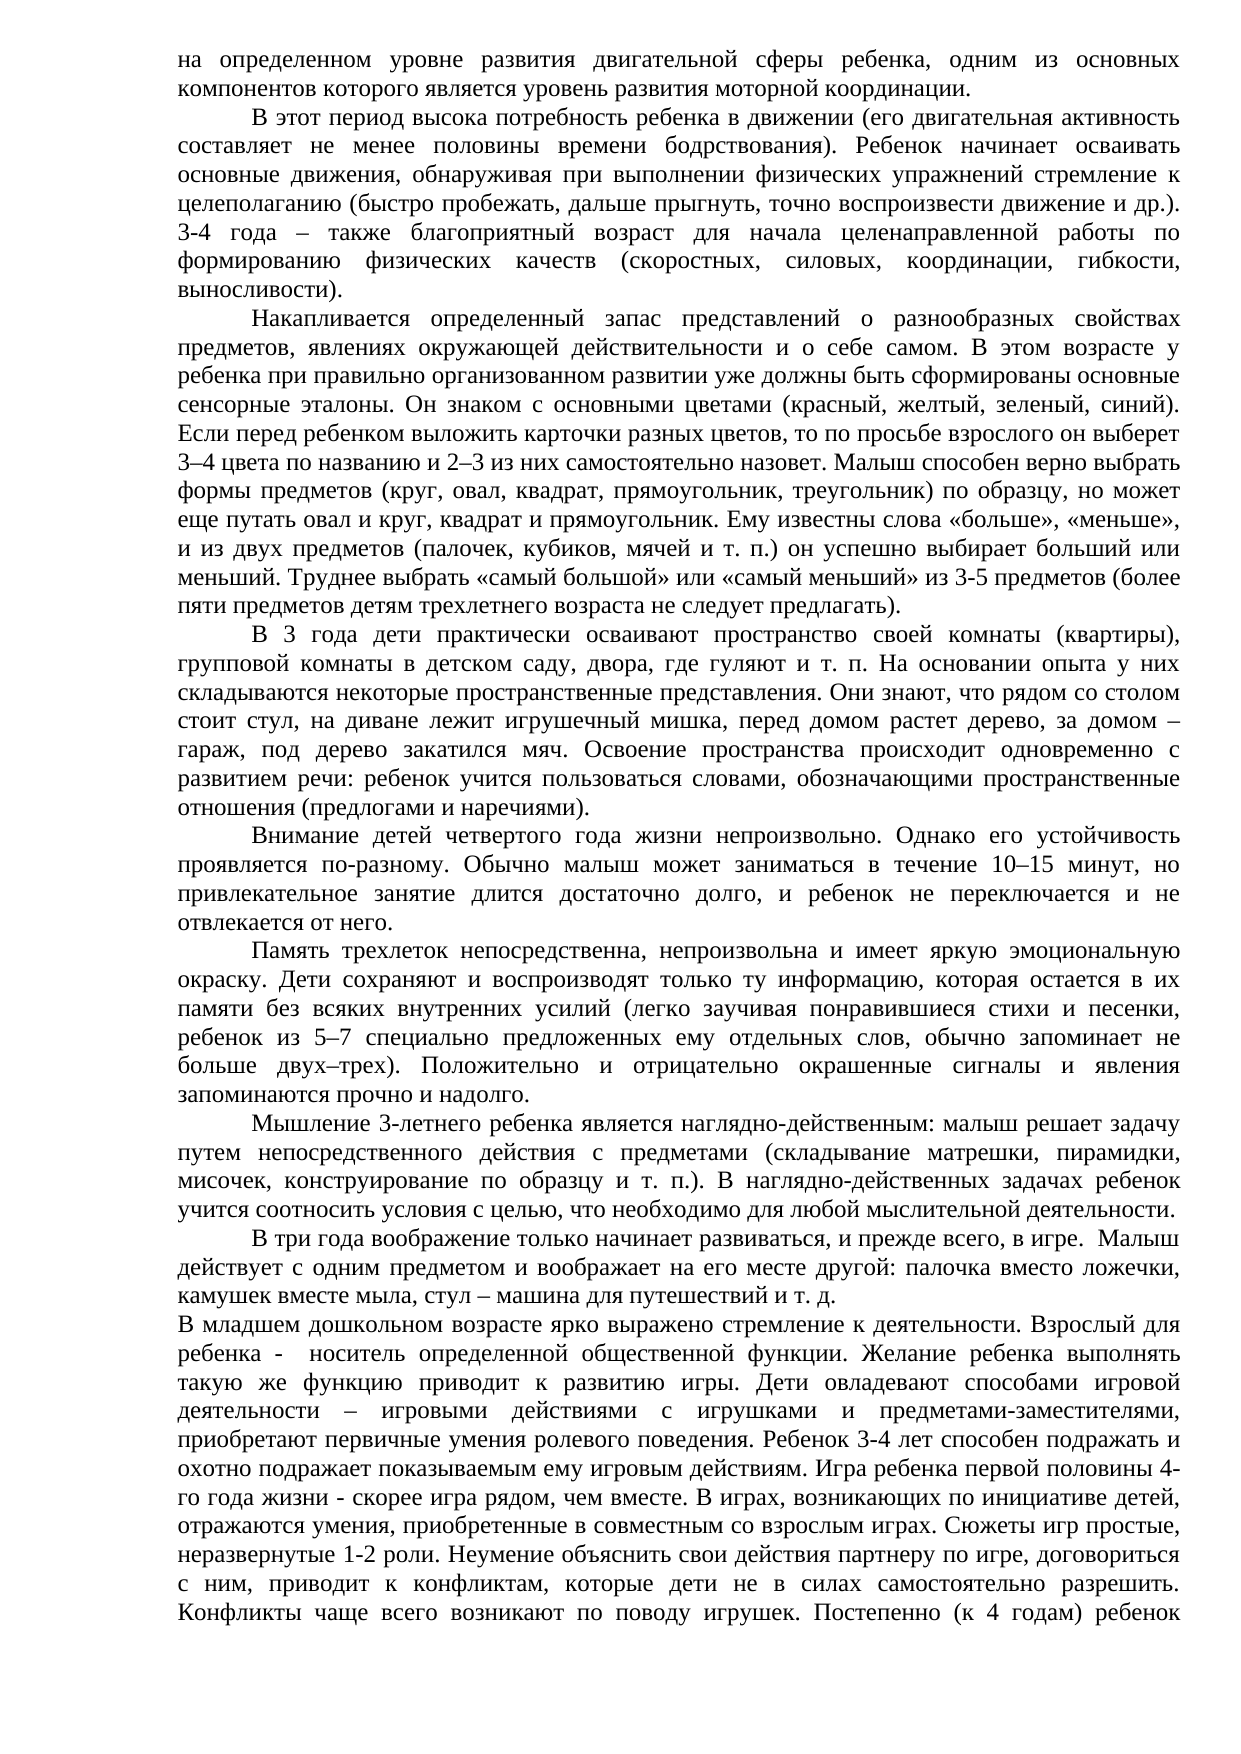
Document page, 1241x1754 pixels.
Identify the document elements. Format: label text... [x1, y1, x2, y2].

text В этот период высока потребность ребенка в движении (его двигательная активность составляет не менее половины времени бодрствования). Ребенок начинает осваивать основные движения, обнаруживая при выполнении физических упражнений стремление к целеполаганию (быстро пробежать, дальше прыгнуть, точно воспроизвести движение и др.). 3-4 года – также благоприятный возраст для начала целенаправленной работы по формированию физических качеств (скоростных, силовых, координации, гибкости, выносливости). [177, 102, 1181, 303]
text В 3 года дети практически осваивают пространство своей комнаты (квартиры), групповой комнаты в детском саду, двора, где гуляют и т. п. На основании опыта у них складываются некоторые пространственные представления. Они знают, что рядом со столом стоит стул, на диване лежит игрушечный мишка, перед домом растет дерево, за домом – гараж, под дерево закатился мяч. Освоение пространства происходит одновременно с развитием речи: ребенок учится пользоваться словами, обозначающими пространственные отношения (предлогами и наречиями). [177, 619, 1181, 821]
text Мышление 3-летнего ребенка является наглядно-действенным: малыш решает задачу путем непосредственного действия с предметами (складывание матрешки, пирамидки, мисочек, конструирование по образцу и т. п.). В наглядно-действенных задачах ребенок учится соотносить условия с целью, что необходимо для любой мыслительной деятельности. [177, 1108, 1181, 1223]
text Память трехлеток непосредственна, непроизвольна и имеет яркую эмоциональную окраску. Дети сохраняют и воспроизводят только ту информацию, которая остается в их памяти без всяких внутренних усилий (легко заучивая понравившиеся стихи и песенки, ребенок из 5–7 специально предложенных ему отдельных слов, обычно запоминает не больше двух–трех). Положительно и отрицательно окрашенные сигналы и явления запоминаются прочно и надолго. [177, 936, 1181, 1108]
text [177, 1309, 1181, 1626]
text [177, 44, 1181, 102]
text В три года воображение только начинает развиваться, и прежде всего, в игре. Малыш действует с одним предметом и воображает на его месте другой: палочка вместо ложечки, камушек вместе мыла, стул – машина для путешествий и т. д. [177, 1223, 1181, 1309]
text Внимание детей четвертого года жизни непроизвольно. Однако его устойчивость проявляется по-разному. Обычно малыш может заниматься в течение 10–15 минут, но привлекательное занятие длится достаточно долго, и ребенок не переключается и не отвлекается от него. [177, 821, 1181, 936]
text Накапливается определенный запас представлений о разнообразных свойствах предметов, явлениях окружающей действительности и о себе самом. В этом возрасте у ребенка при правильно организованном развитии уже должны быть сформированы основные сенсорные эталоны. Он знаком с основными цветами (красный, желтый, зеленый, синий). Если перед ребенком выложить карточки разных цветов, то по просьбе взрослого он выберет 3–4 цвета по названию и 2–3 из них самостоятельно назовет. Малыш способен верно выбрать формы предметов (круг, овал, квадрат, прямоугольник, треугольник) по образцу, но может еще путать овал и круг, квадрат и прямоугольник. Ему известны слова «больше», «меньше», и из двух предметов (палочек, кубиков, мячей и т. п.) он успешно выбирает больший или меньший. Труднее выбрать «самый большой» или «самый меньший» из 3-5 предметов (более пяти предметов детям трехлетнего возраста не следует предлагать). [177, 303, 1181, 619]
